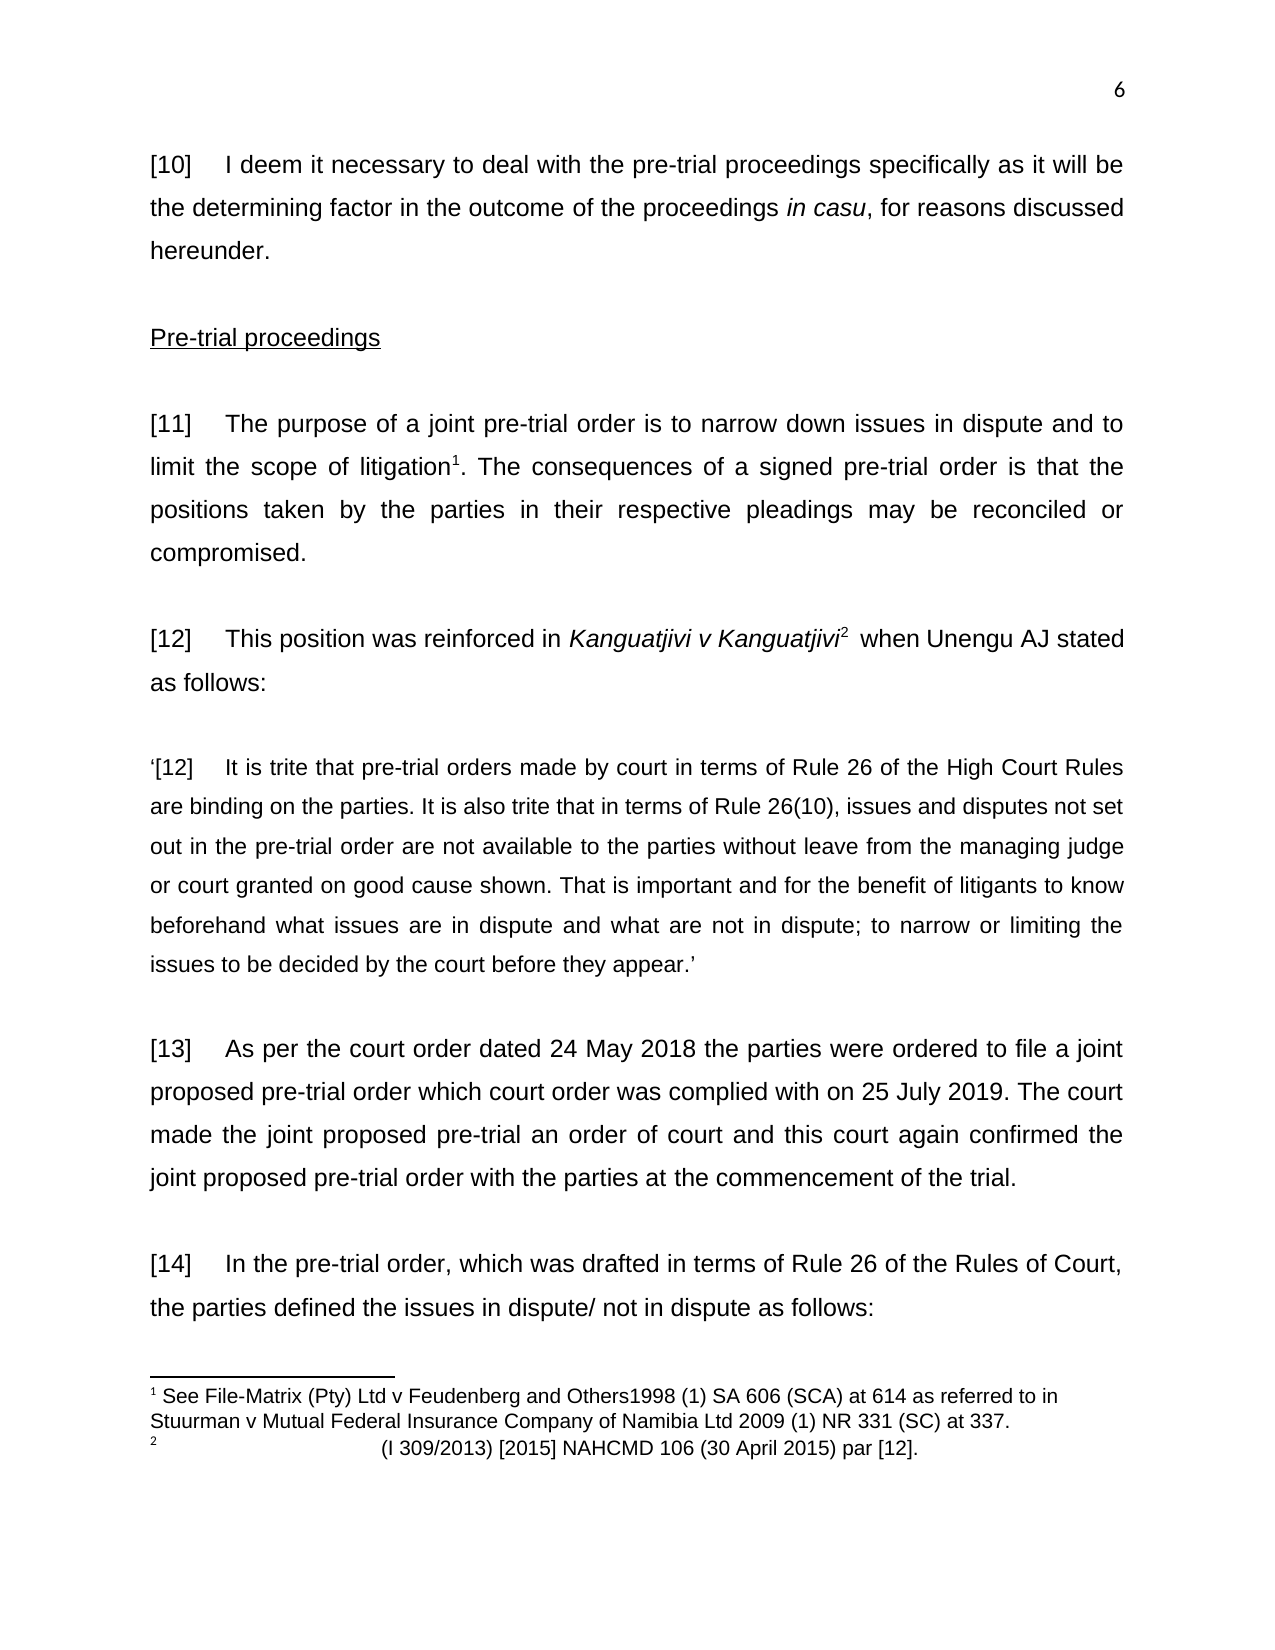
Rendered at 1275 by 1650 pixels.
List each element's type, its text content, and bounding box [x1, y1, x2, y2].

text [10] I deem it necessary to deal with the pre-trial proceedings specifically as it will be the determining factor in the outcome of the proceedings in casu, for reasons discussed hereunder. [150, 150, 1125, 265]
text [12] This position was reinforced in Kanguatjivi v Kanguatjivi when Unengu AJ stated as follows: [150, 624, 1125, 696]
text [14] In the pre-trial order, which was drafted in terms of Rule 26 of the Rules of Court, the parties defined the issues in dispute/ not in dispute as follows: [150, 1249, 1125, 1321]
text Pre-trial proceedings [150, 322, 1125, 351]
text [13] As per the court order dated 24 May 2018 the parties were ordered to file a joint proposed pre-trial order which court order was complied with on 25 July 2019. The court made the joint proposed pre-trial an order of court and this court again confirmed the joint proposed pre-trial order with the parties at the commencement of the trial. [150, 1034, 1125, 1192]
text [11] The purpose of a joint pre-trial order is to narrow down issues in dispute and to limit the scope of litigation. The consequences of a signed pre-trial order is that the positions taken by the parties in their respective pleadings may be reconciled or compromised. [150, 409, 1125, 567]
text ‘[12] It is trite that pre-trial orders made by court in terms of Rule 26 of the High Court Rules are binding on the parties. It is also trite that in terms of Rule 26(10), issues and disputes not set out in the pre-trial order are not available to the parties without leave from the managing judge or court granted on good cause shown. That is important and for the benefit of litigants to know beforehand what issues are in dispute and what are not in dispute; to narrow or limiting the issues to be decided by the court before they appear.’ [150, 754, 1125, 977]
